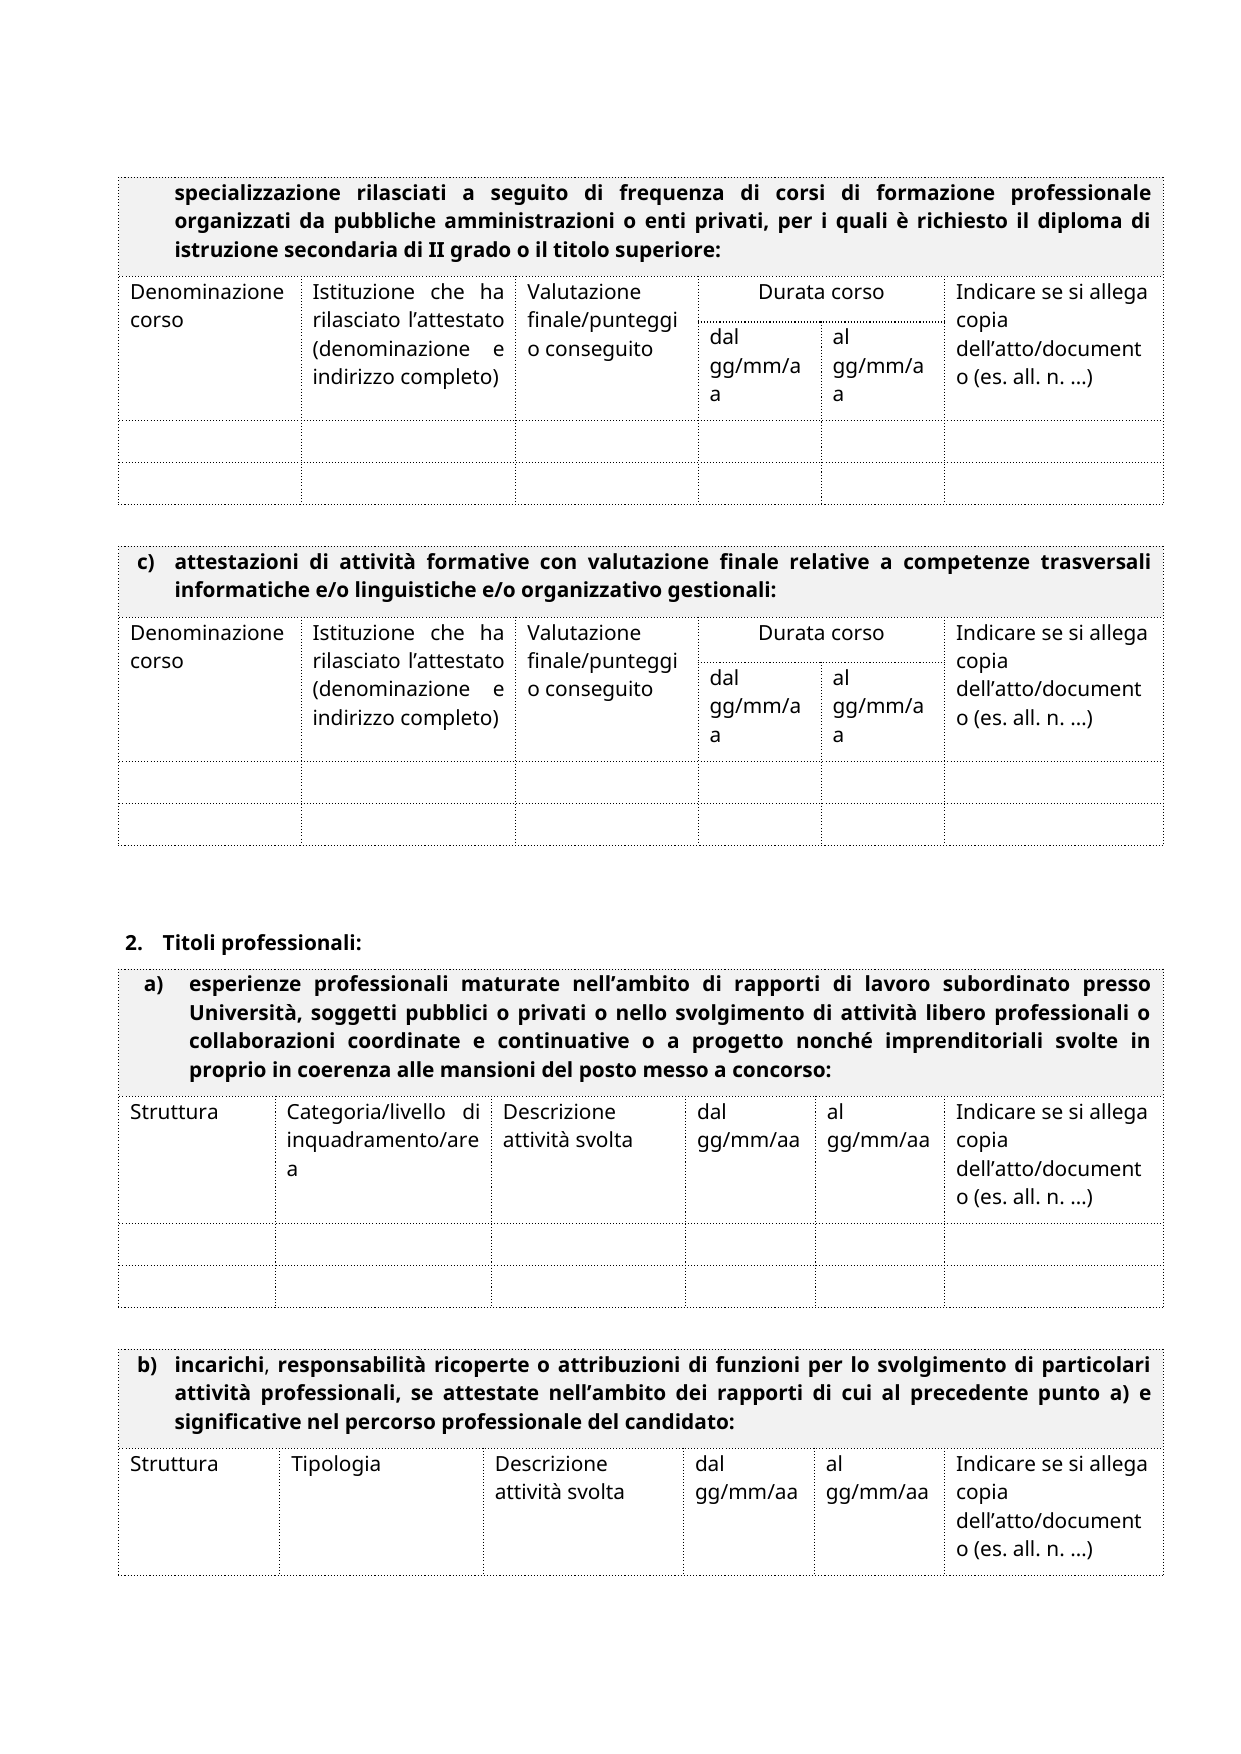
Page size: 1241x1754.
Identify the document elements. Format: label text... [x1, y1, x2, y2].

table_cell [119, 462, 301, 504]
table_cell [301, 803, 516, 845]
table_cell [815, 1223, 944, 1265]
table_cell [698, 420, 821, 462]
table_cell al gg/mm/aa [815, 1096, 944, 1223]
table_header esperienze professionali maturate nell’ambito di rapporti di lavoro subordinato presso Università, soggetti pubblici o privati o nello svolgimento di attività libero professionali o collaborazioni coordinate e continuative o a progetto nonché imprenditoriali svolte in proprio in coerenza alle mansioni del posto messo a concorso: [119, 969, 1163, 1096]
table_cell [686, 1223, 815, 1265]
table_cell Valutazione finale/punteggio conseguito [516, 276, 698, 420]
table_cell Durata corso [698, 276, 944, 321]
table_cell [119, 420, 301, 462]
table_cell [301, 462, 516, 504]
table_cell [686, 1265, 815, 1307]
table_cell [119, 1223, 275, 1265]
table_cell Descrizione attività svolta [483, 1448, 683, 1575]
table_cell [815, 1265, 944, 1307]
table_cell Indicare se si allega copia dell’atto/documento (es. all. n. …) [945, 1448, 1163, 1575]
table_cell dal gg/mm/aa [698, 662, 821, 761]
table_cell [945, 761, 1163, 803]
table_header attestazioni di attività formative con valutazione finale relative a competenze trasversali informatiche e/o linguistiche e/o organizzativo gestionali: [119, 546, 1163, 617]
table_cell [301, 420, 516, 462]
table_cell Descrizione attività svolta [491, 1096, 686, 1223]
table_cell Struttura [119, 1096, 275, 1223]
table_cell [119, 761, 301, 803]
table_cell al gg/mm/aa [814, 1448, 944, 1575]
table_cell [516, 803, 698, 845]
table_cell [945, 1223, 1163, 1265]
table_cell dal gg/mm/aa [686, 1096, 815, 1223]
list Titoli professionali: [125, 928, 1122, 956]
table_cell Istituzione che ha rilasciato l’attestato (denominazione e indirizzo completo) [301, 617, 516, 761]
table_cell [821, 420, 944, 462]
table_cell [821, 803, 944, 845]
table_cell al gg/mm/aa [821, 321, 944, 420]
table_cell [491, 1223, 686, 1265]
table_cell [119, 1265, 275, 1307]
table_cell [945, 462, 1163, 504]
table_cell [275, 1265, 491, 1307]
table_cell al gg/mm/aa [821, 662, 944, 761]
table_cell [516, 420, 698, 462]
table_cell [516, 462, 698, 504]
table_cell Categoria/livello di inquadramento/area [275, 1096, 491, 1223]
table_cell [945, 420, 1163, 462]
table_cell [119, 803, 301, 845]
table_cell Indicare se si allega copia dell’atto/documento (es. all. n. …) [945, 1096, 1163, 1223]
table_cell [821, 761, 944, 803]
table_cell [491, 1265, 686, 1307]
table_cell [301, 761, 516, 803]
table_cell [698, 462, 821, 504]
table_cell Indicare se si allega copia dell’atto/documento (es. all. n. …) [945, 276, 1163, 420]
table_cell Struttura [119, 1448, 280, 1575]
table_cell [945, 1265, 1163, 1307]
table_cell Indicare se si allega copia dell’atto/documento (es. all. n. …) [945, 617, 1163, 761]
table_cell [275, 1223, 491, 1265]
table_cell [698, 803, 821, 845]
table_cell [945, 803, 1163, 845]
table_cell Tipologia [280, 1448, 483, 1575]
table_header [119, 177, 1163, 276]
table_cell dal gg/mm/aa [698, 321, 821, 420]
table_cell Denominazione corso [119, 276, 301, 420]
table_cell Valutazione finale/punteggio conseguito [516, 617, 698, 761]
table_header incarichi, responsabilità ricoperte o attribuzioni di funzioni per lo svolgimento di particolari attività professionali, se attestate nell’ambito dei rapporti di cui al precedente punto a) e significative nel percorso professionale del candidato: [119, 1349, 1163, 1448]
table_cell Durata corso [698, 617, 944, 662]
table_cell [698, 761, 821, 803]
table_cell [821, 462, 944, 504]
table_cell Denominazione corso [119, 617, 301, 761]
table_cell dal gg/mm/aa [684, 1448, 814, 1575]
table_cell Istituzione che ha rilasciato l’attestato (denominazione e indirizzo completo) [301, 276, 516, 420]
table_cell [516, 761, 698, 803]
